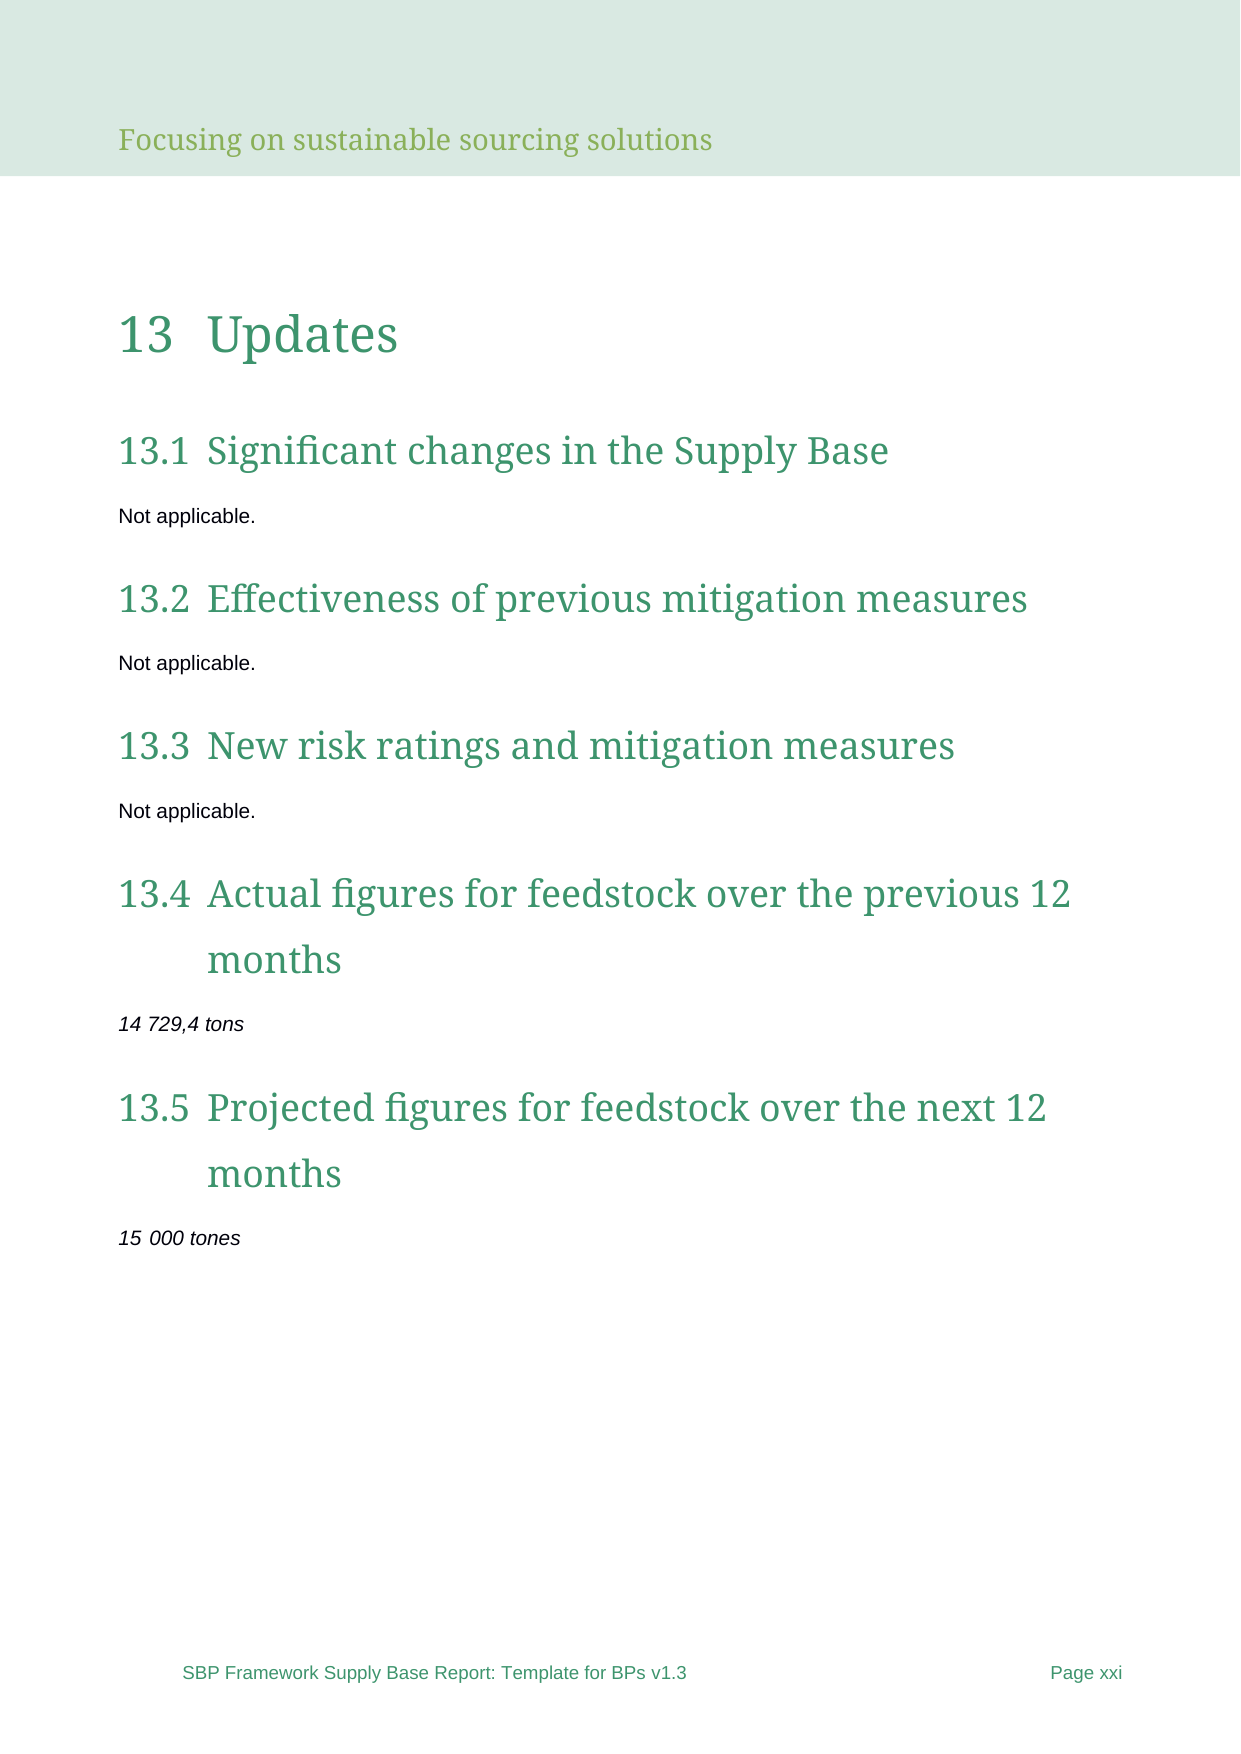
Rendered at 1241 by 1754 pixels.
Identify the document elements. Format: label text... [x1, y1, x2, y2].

text 14 729,4 tons [118, 1012, 1122, 1036]
text Not applicable. [118, 503, 1122, 527]
text Not applicable. [118, 651, 1122, 675]
subtitle New risk ratings and mitigation measures [118, 719, 1122, 771]
subtitle Significant changes in the Supply Base [118, 424, 1122, 476]
subtitle Updates [118, 298, 1122, 367]
subtitle Effectiveness of previous mitigation measures [118, 572, 1122, 623]
text Not applicable. [118, 798, 1122, 822]
subtitle Projected figures for feedstock over the next 12 months [118, 1081, 1122, 1198]
text 15 000 tones [118, 1226, 1122, 1250]
subtitle Actual figures for feedstock over the previous 12 months [118, 867, 1122, 984]
